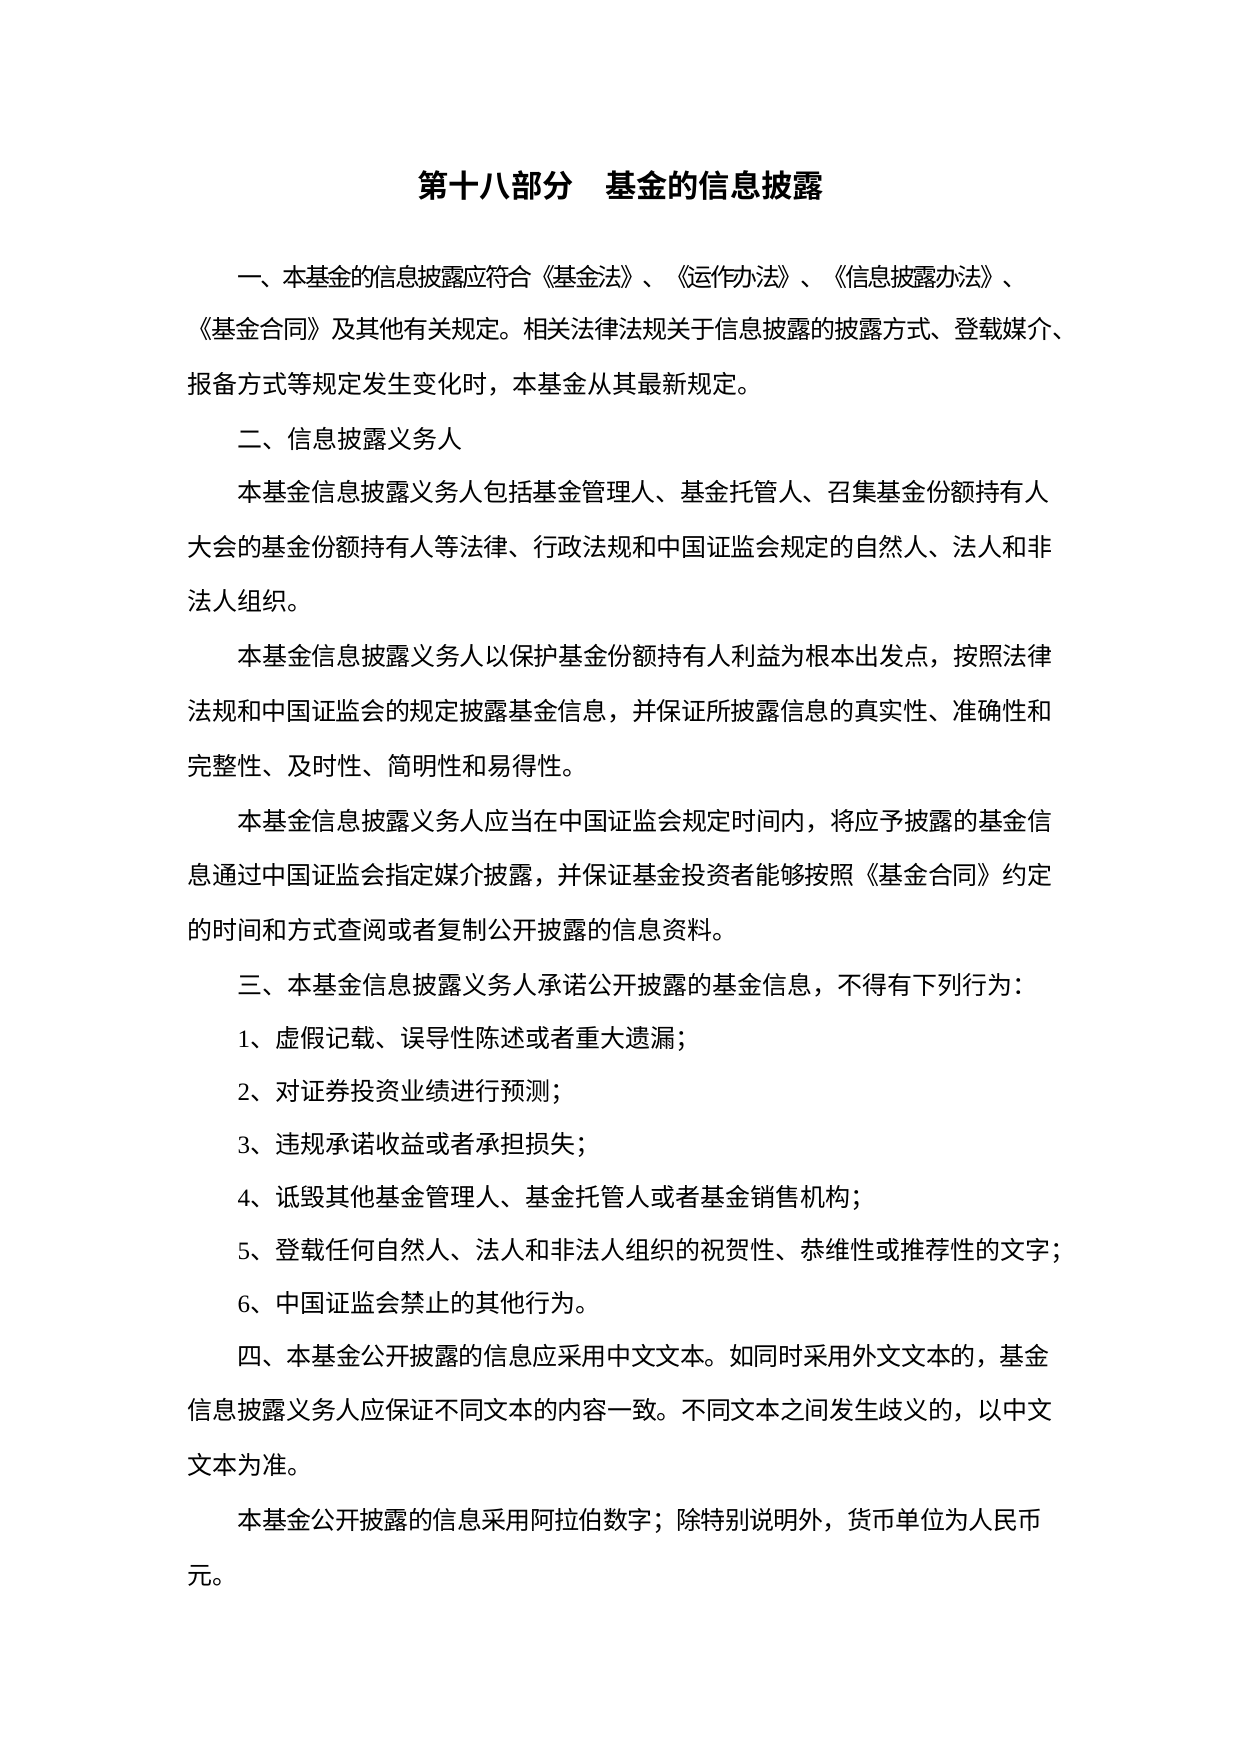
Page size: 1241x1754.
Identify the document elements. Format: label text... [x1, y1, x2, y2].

text 四、本基金公开披露的信息应采用中文文本。如同时采用外文文本的，基金信息披露义务人应保证不同文本的内容一致。不同文本之间发生歧义的，以中文文本为准。 [187, 1336, 1053, 1482]
text 《基金合同》及其他有关规定。相关法律法规关于信息披露的披露方式、登载媒介、报备方式等规定发生变化时，本基金从其最新规定。 [187, 310, 1053, 401]
text 本基金公开披露的信息采用阿拉伯数字；除特别说明外，货币单位为人民币元。 [187, 1500, 1053, 1591]
subtitle 第十八部分 基金的信息披露 [175, 156, 1066, 207]
text 本基金信息披露义务人包括基金管理人、基金托管人、召集基金份额持有人大会的基金份额持有人等法律、行政法规和中国证监会规定的自然人、法人和非法人组织。 [187, 472, 1053, 618]
text 2、对证券投资业绩进行预测； [237, 1071, 1078, 1107]
text 二、信息披露义务人 [237, 419, 1078, 456]
text 三、本基金信息披露义务人承诺公开披露的基金信息，不得有下列行为： [237, 965, 1078, 1001]
text 6、中国证监会禁止的其他行为。 [237, 1283, 1078, 1319]
text 4、诋毁其他基金管理人、基金托管人或者基金销售机构； [237, 1177, 1078, 1213]
text 3、违规承诺收益或者承担损失； [237, 1124, 1078, 1160]
text 本基金信息披露义务人应当在中国证监会规定时间内，将应予披露的基金信息通过中国证监会指定媒介披露，并保证基金投资者能够按照《基金合同》约定的时间和方式查阅或者复制公开披露的信息资料。 [187, 801, 1053, 947]
text 一、本基金的信息披露应符合《基金法》、《运作办法》、《信息披露办法》、 [237, 257, 1078, 293]
text 5、登载任何自然人、法人和非法人组织的祝贺性、恭维性或推荐性的文字； [237, 1230, 1078, 1266]
text 本基金信息披露义务人以保护基金份额持有人利益为根本出发点，按照法律法规和中国证监会的规定披露基金信息，并保证所披露信息的真实性、准确性和完整性、及时性、简明性和易得性。 [187, 637, 1053, 782]
text 1、虚假记载、误导性陈述或者重大遗漏； [237, 1018, 1078, 1054]
